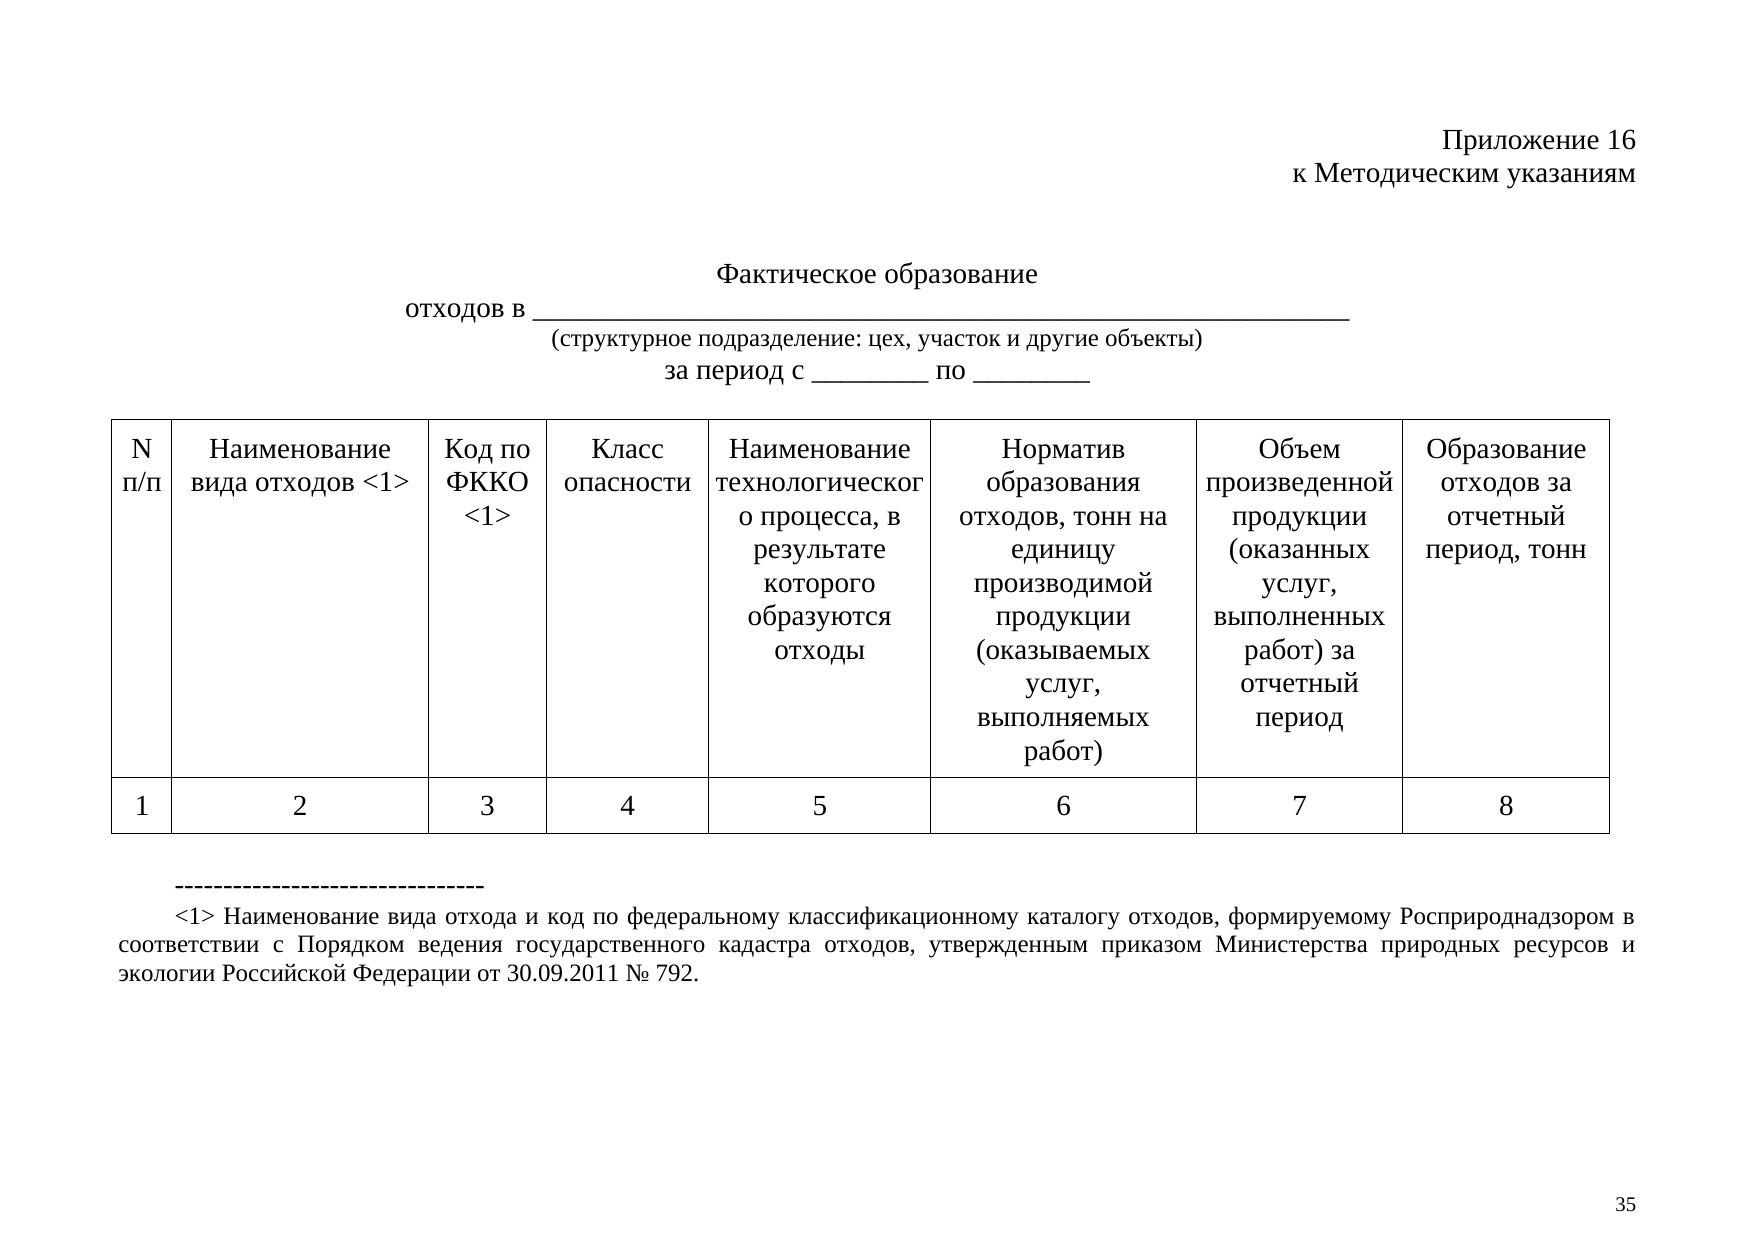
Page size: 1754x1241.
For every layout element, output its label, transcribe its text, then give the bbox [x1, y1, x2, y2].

text отходов в ________________________________________________________ [118, 290, 1636, 323]
table_cell 2 [172, 778, 428, 833]
table_header Наименование технологического процесса, в результате которого образуются отходы [709, 420, 930, 777]
text <1> Наименование вида отхода и код по федеральному классификационному каталогу отходов, формируемому Росприроднадзором в соответствии с Порядком ведения государственного кадастра отходов, утвержденным приказом Министерства природных ресурсов и экологии Российской Федерации от 30.09.2011 № 792. [118, 901, 1636, 987]
table_header Норматив образования отходов, тонн на единицу производимой продукции (оказываемых услуг, выполняемых работ) [931, 420, 1196, 777]
table_cell 1 [112, 778, 171, 833]
table_cell 5 [709, 778, 930, 833]
table_header Код по ФККО <1> [429, 420, 546, 777]
table_header Наименование вида отходов <1> [172, 420, 428, 777]
table_cell 6 [931, 778, 1196, 833]
text к Методическим указаниям [118, 156, 1636, 189]
table_header N п/п [112, 420, 171, 777]
table_header Объем произведенной продукции (оказанных услуг, выполненных работ) за отчетный период [1197, 420, 1402, 777]
table_cell 4 [547, 778, 708, 833]
table_cell 3 [429, 778, 546, 833]
text -------------------------------- [118, 867, 1636, 901]
table_header Образование отходов за отчетный период, тонн [1403, 420, 1609, 777]
table_cell 7 [1197, 778, 1402, 833]
text (структурное подразделение: цех, участок и другие объекты) [118, 323, 1636, 352]
text за период с ________ по ________ [118, 352, 1636, 386]
text Фактическое образование [118, 256, 1636, 290]
table_header Класс опасности [547, 420, 708, 777]
text Приложение 16 [118, 122, 1636, 156]
table_cell 8 [1403, 778, 1609, 833]
